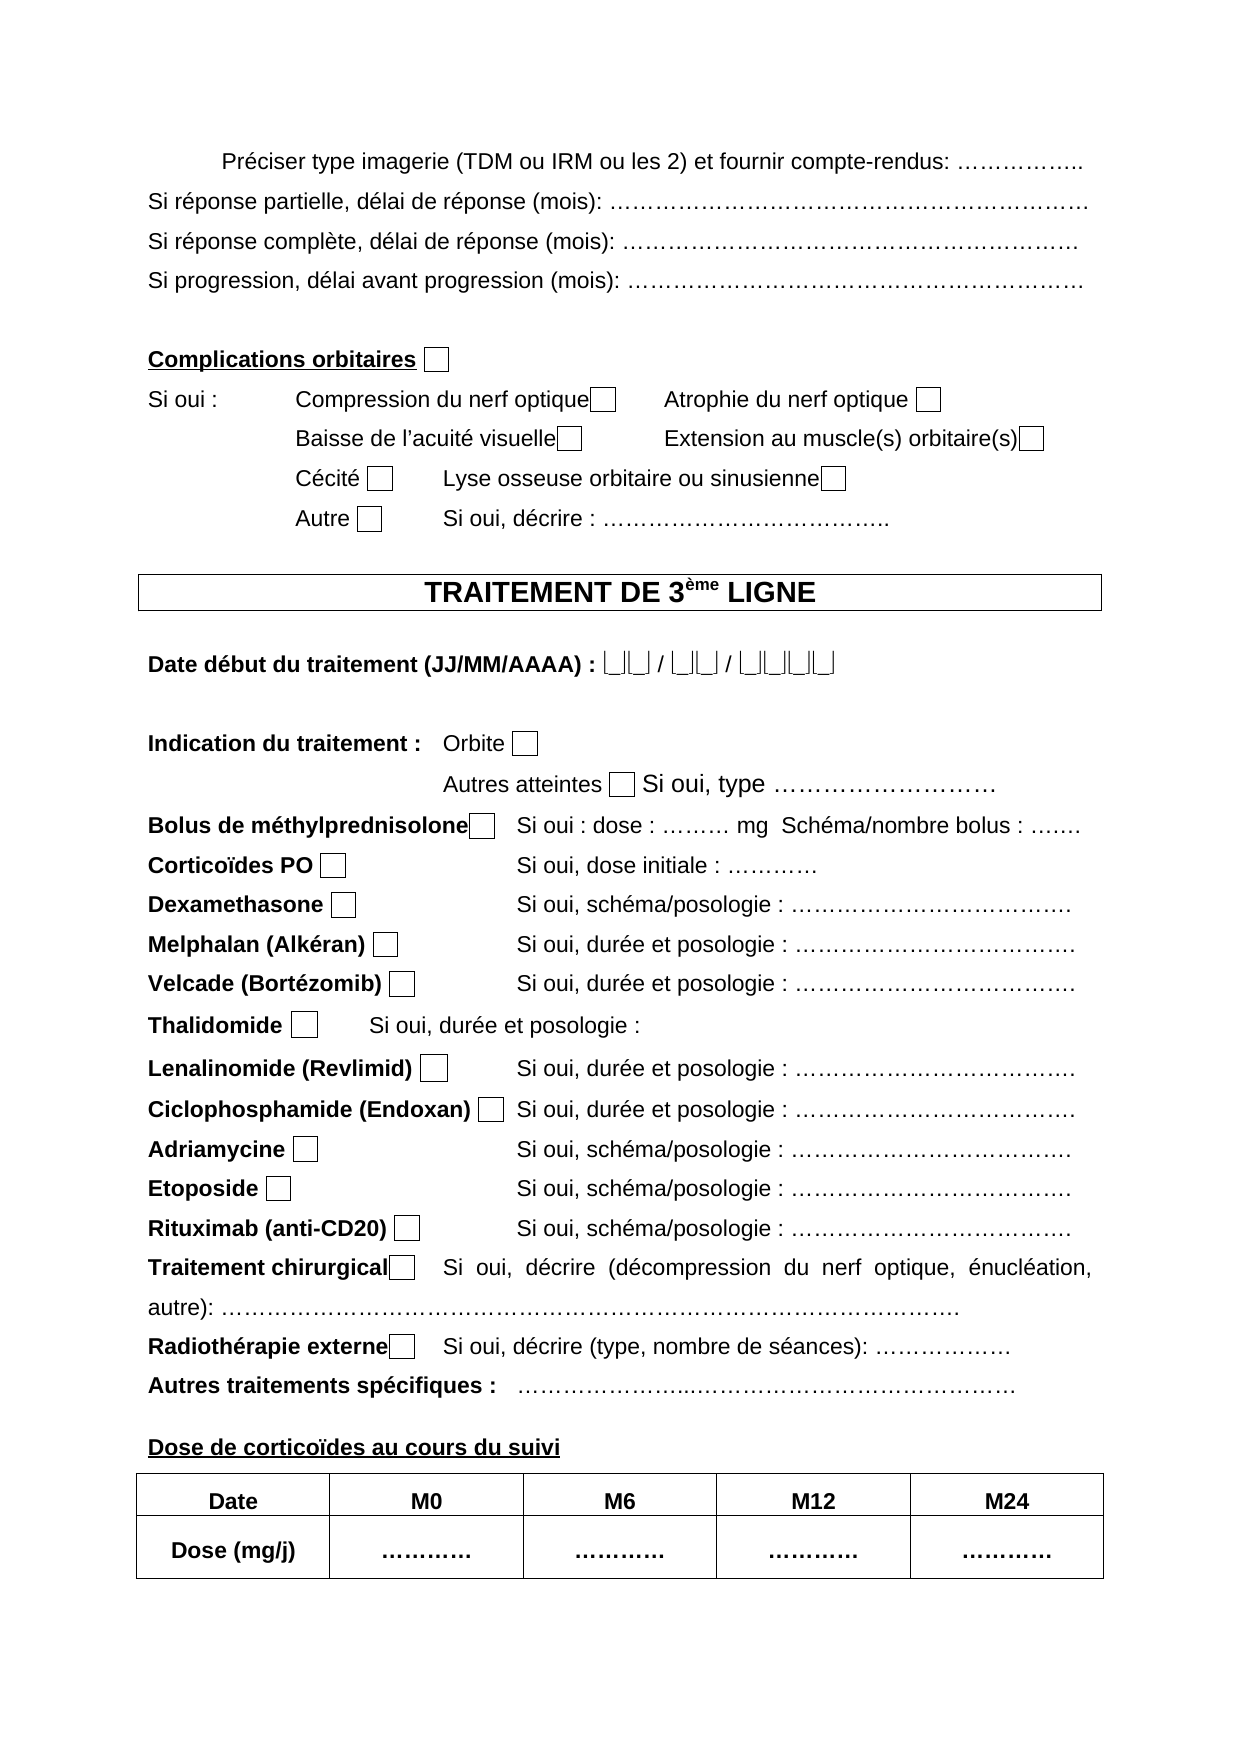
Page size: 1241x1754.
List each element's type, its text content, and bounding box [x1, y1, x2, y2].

table_cell Dose (mg/j) [137, 1516, 329, 1578]
subtitle TRAITEMENT DE 3ème LIGNE [139, 575, 1101, 610]
text Si réponse partielle, délai de réponse (mois): ……………………………………………………… [148, 188, 1093, 215]
text Thalidomide Si oui, durée et posologie : [148, 1010, 1093, 1038]
text Lenalinomide (Revlimid) Si oui, durée et posologie : ………………………………. [148, 1053, 1093, 1082]
text Dose de corticoïdes au cours du suivi [148, 1433, 1093, 1460]
text Autre Si oui, décrire : ……………………………….. [221, 505, 1093, 532]
text Si oui : Compression du nerf optique Atrophie du nerf optique [148, 386, 1093, 412]
text Rituximab (anti-CD20) Si oui, schéma/posologie : ………………………………. [148, 1214, 1093, 1241]
text Bolus de méthylprednisolone Si oui : dose : ……… mg Schéma/nombre bolus : ….… [148, 812, 1093, 839]
table_header M6 [524, 1474, 716, 1515]
table_cell ………… [717, 1516, 910, 1578]
text Radiothérapie externe Si oui, décrire (type, nombre de séances): ……………… [148, 1333, 1093, 1359]
text Corticoïdes PO Si oui, dose initiale : ………… [148, 852, 1093, 878]
text Melphalan (Alkéran) Si oui, durée et posologie : ………………………………. [148, 931, 1093, 957]
text Adriamycine Si oui, schéma/posologie : ………………………………. [318, 1136, 1093, 1162]
text Préciser type imagerie (TDM ou IRM ou les 2) et fournir compte-rendus: …………….. [148, 148, 1093, 174]
text Dexamethasone Si oui, schéma/posologie : ………………………………. [148, 891, 1093, 918]
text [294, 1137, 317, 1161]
text Baisse de l’acuité visuelle Extension au muscle(s) orbitaire(s) [221, 425, 1093, 452]
table_header Date [137, 1474, 329, 1515]
text Cécité Lyse osseuse orbitaire ou sinusienne [221, 465, 1093, 491]
table_cell ………… [911, 1516, 1103, 1578]
table_cell ………… [330, 1516, 523, 1578]
text Complications orbitaires [148, 346, 1093, 373]
text Velcade (Bortézomib) Si oui, durée et posologie : ………………………………. [148, 970, 1093, 997]
text Traitement chirurgical Si oui, décrire (décompression du nerf optique, énucléation, autre): ……………………………………………………………………………………. [148, 1254, 1093, 1320]
text Autres atteintes Si oui, type ……………………… [369, 769, 1093, 798]
text Ciclophosphamide (Endoxan) Si oui, durée et posologie : ………………………………. [148, 1096, 1093, 1122]
text Si progression, délai avant progression (mois): …………………………………………………… [148, 267, 1093, 294]
text Adriamycine Si oui, schéma/posologie : ………………………………. [148, 1136, 293, 1162]
table_header M12 [717, 1474, 910, 1515]
text Indication du traitement : Orbite [148, 730, 1093, 756]
table_header M24 [911, 1474, 1103, 1515]
table_cell ………… [524, 1516, 716, 1578]
text Si réponse complète, délai de réponse (mois): …………………………………………………… [148, 228, 1093, 254]
text Etoposide Si oui, schéma/posologie : ………………………………. [148, 1175, 1093, 1201]
text Autres traitements spécifiques : …………………...…………………………………… [148, 1372, 1093, 1399]
text Date début du traitement (JJ/MM/AAAA) : / / [148, 651, 1093, 677]
table_header M0 [330, 1474, 523, 1515]
